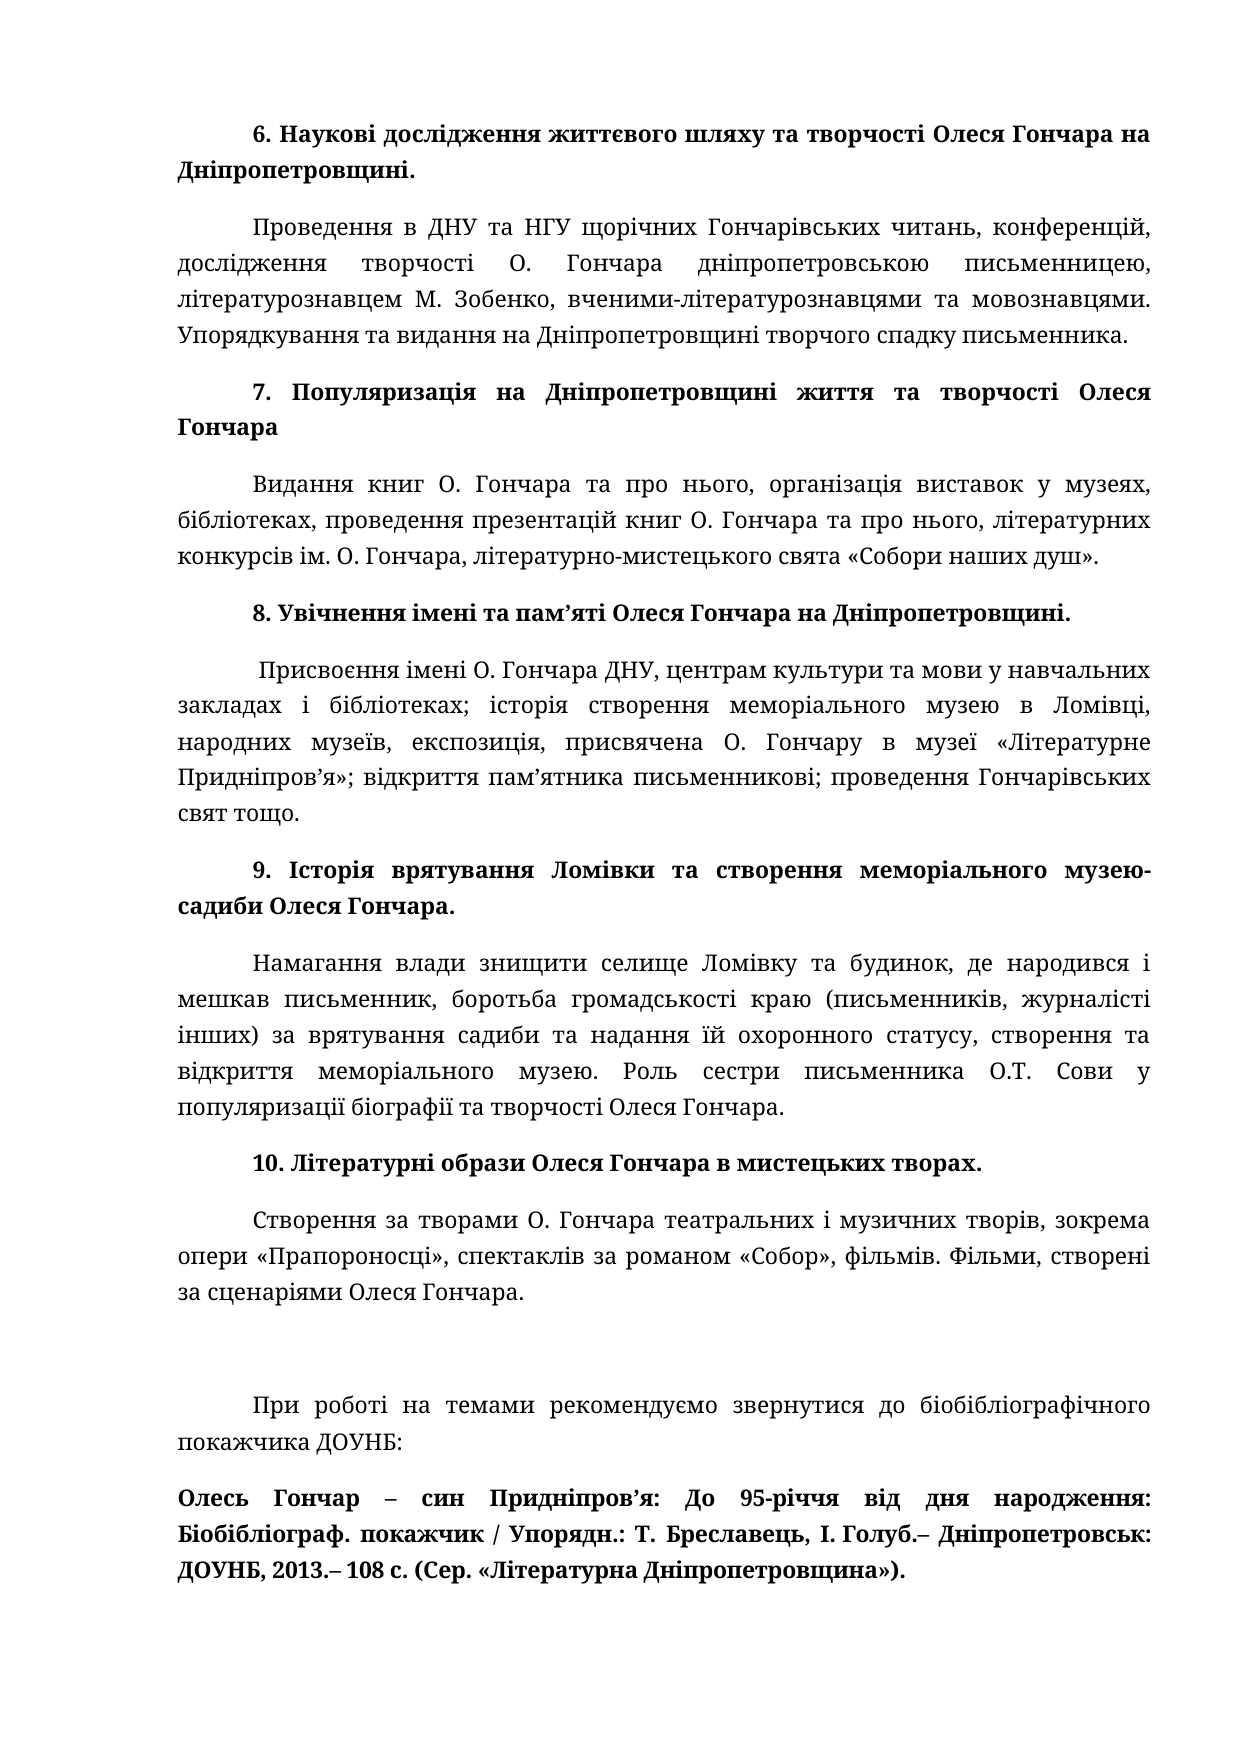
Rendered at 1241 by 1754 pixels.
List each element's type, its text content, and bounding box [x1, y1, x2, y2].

text Присвоєння імені О. Гончара ДНУ, центрам культури та мови у навчальних закладах і бібліотеках; історія створення меморіального музею в Ломівці, народних музеїв, експозиція, присвячена О. Гончару в музеї «Літературне Придніпров’я»; відкриття пам’ятника письменникові; проведення Гончарівських свят тощо. [177, 653, 1152, 828]
text 7. Популяризація на Дніпропетровщині життя та творчості Олеся Гончара [177, 375, 1152, 443]
text 9. Історія врятування Ломівки та створення меморіального музею-садиби Олеся Гончара. [177, 854, 1152, 921]
text Створення за творами О. Гончара театральних і музичних творів, зокрема опери «Прапороносці», спектаклів за романом «Собор», фільмів. Фільми, створені за сценаріями Олеся Гончара. [177, 1204, 1152, 1307]
text Видання книг О. Гончара та про нього, організація виставок у музеях, бібліотеках, проведення презентацій книг О. Гончара та про нього, літературних конкурсів ім. О. Гончара, літературно-мистецького свята «Собори наших душ». [177, 468, 1152, 571]
text Намагання влади знищити селище Ломівку та будинок, де народився і мешкав письменник, боротьба громадськості краю (письменників, журналісті інших) за врятування садиби та надання їй охоронного статусу, створення та відкриття меморіального музею. Роль сестри письменника О.Т. Сови у популяризації біографії та творчості Олеся Гончара. [177, 947, 1152, 1122]
text Олесь Гончар – син Придніпров’я: До 95-річчя від дня народження: Біобібліограф. покажчик / Упорядн.: Т. Бреславець, І. Голуб.– Дніпропетровськ: ДОУНБ, 2013.– 108 с. (Сер. «Літературна Дніпропетровщина»). [177, 1482, 1152, 1585]
text 6. Наукові дослідження життєвого шляху та творчості Олеся Гончара на Дніпропетровщині. [177, 118, 1152, 185]
text 8. Увічнення імені та пам’яті Олеся Гончара на Дніпропетровщині. [177, 597, 1152, 628]
text При роботі на темами рекомендуємо звернутися до біобібліографічного покажчика ДОУНБ: [177, 1389, 1152, 1457]
text Проведення в ДНУ та НГУ щорічних Гончарівських читань, конференцій, дослідження творчості О. Гончара дніпропетровською письменницею, літературознавцем М. Зобенко, вченими-літературознавцями та мовознавцями. Упорядкування та видання на Дніпропетровщині творчого спадку письменника. [177, 211, 1152, 350]
text 10. Літературні образи Олеся Гончара в мистецьких творах. [177, 1147, 1152, 1178]
